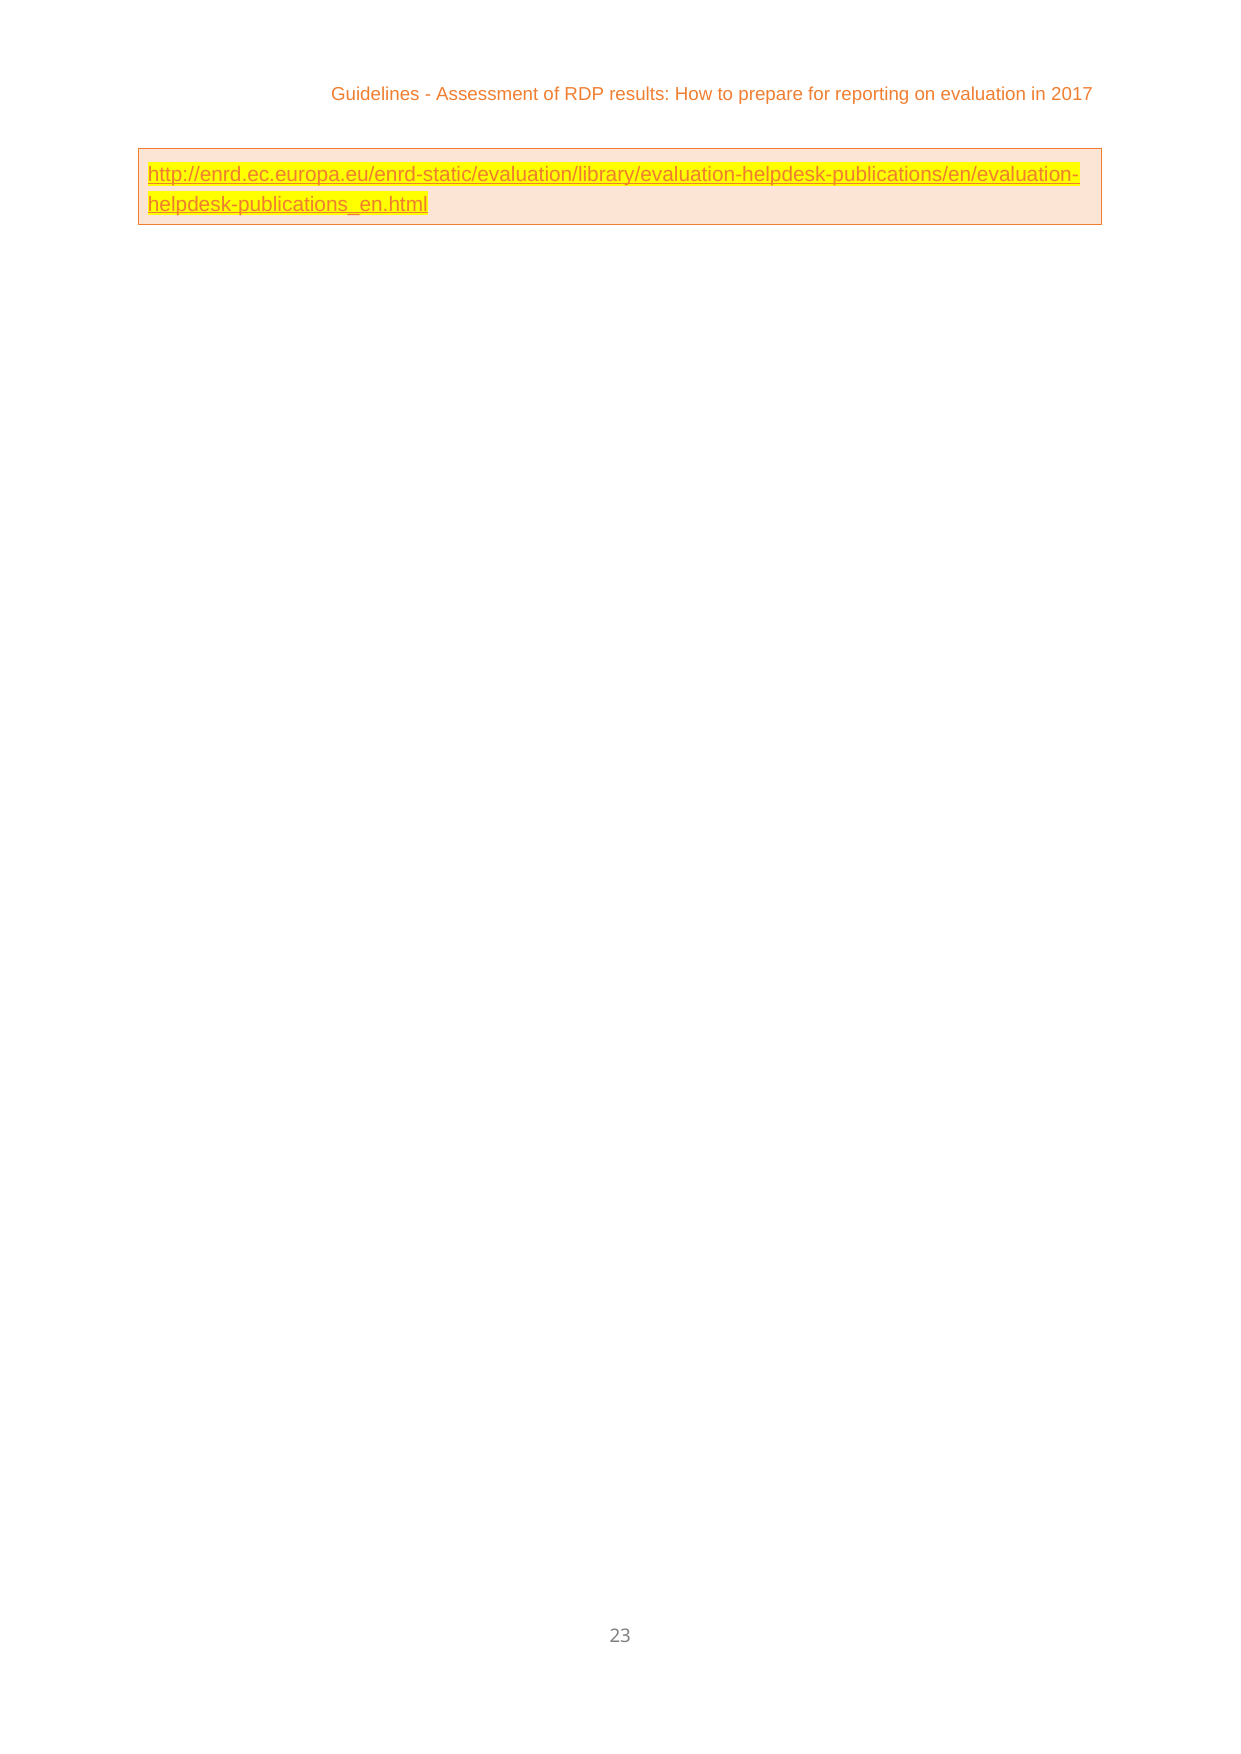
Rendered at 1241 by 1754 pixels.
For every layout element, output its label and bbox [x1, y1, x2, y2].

text [139, 149, 1101, 224]
